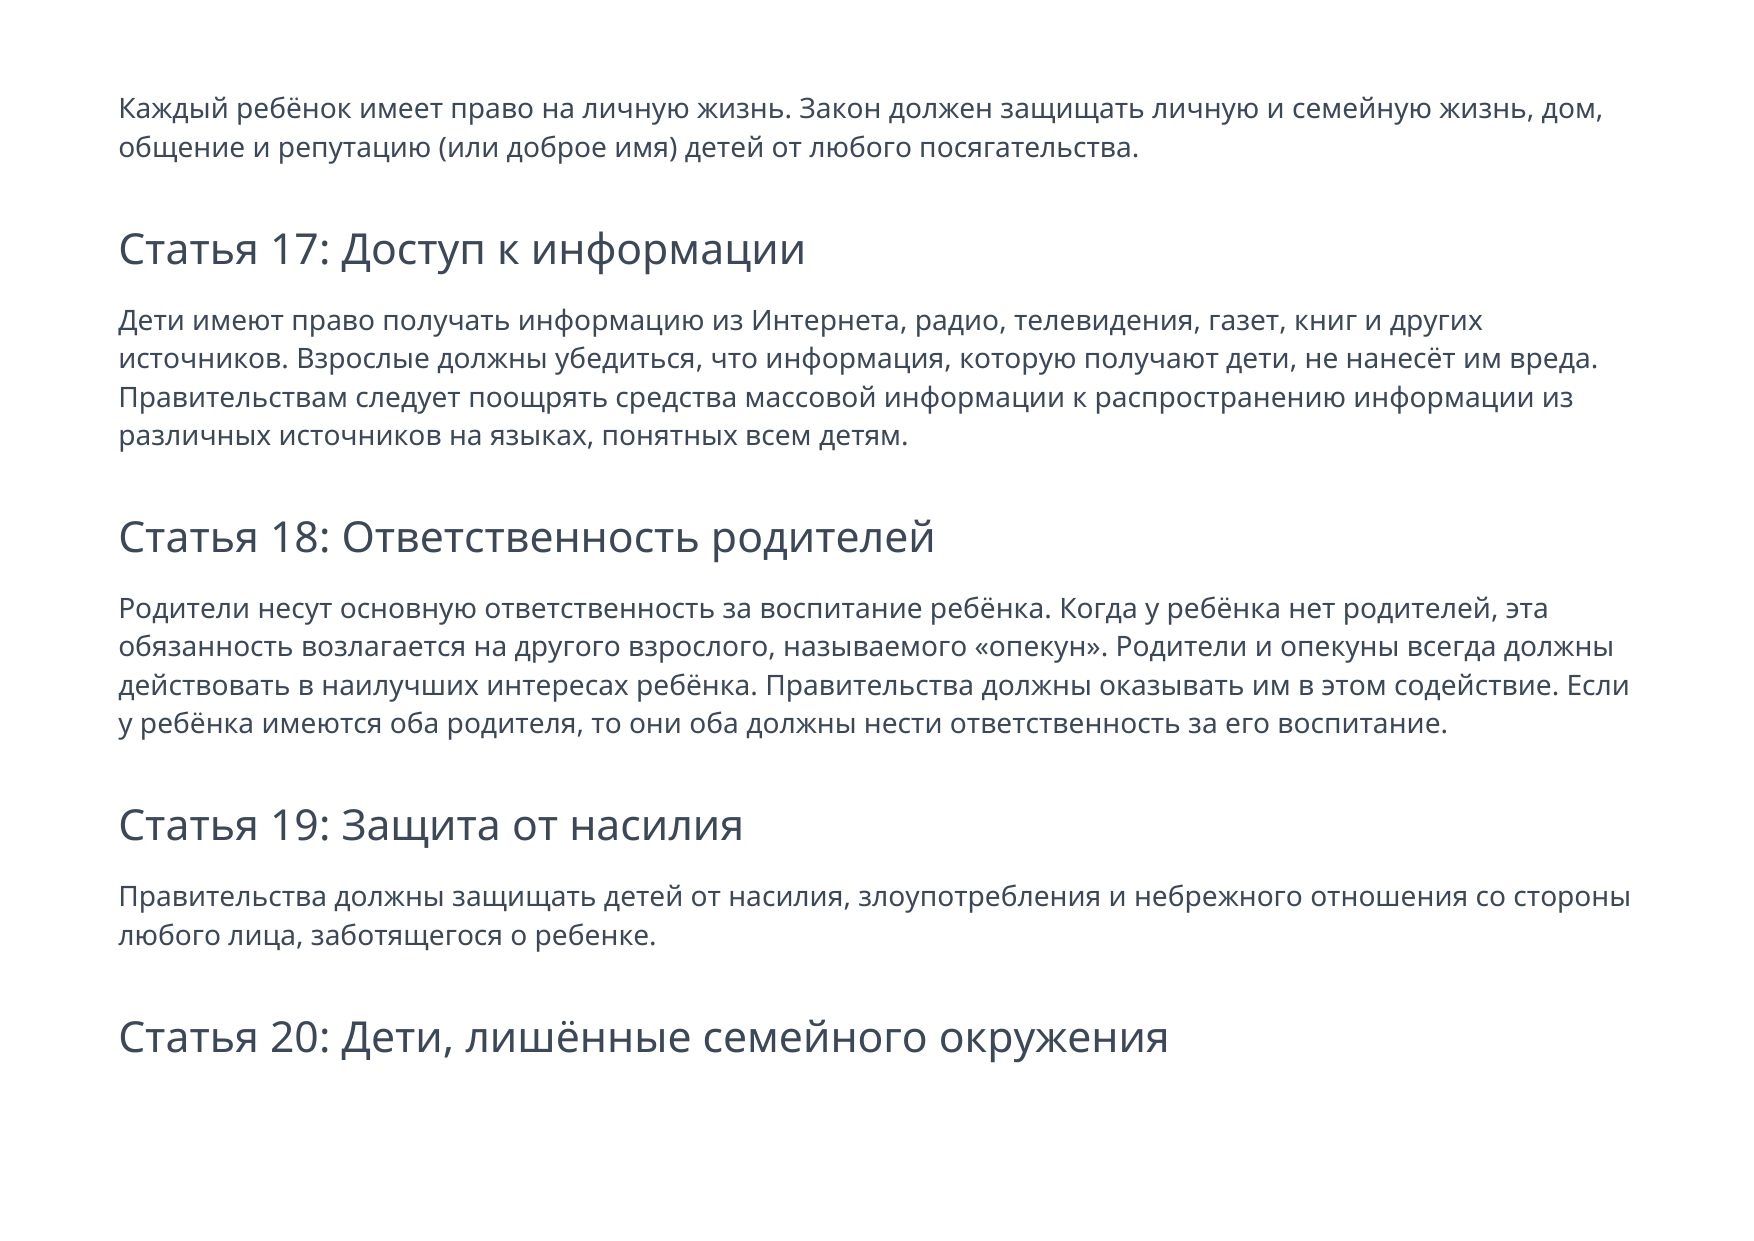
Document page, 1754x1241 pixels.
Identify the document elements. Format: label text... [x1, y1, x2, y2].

text Статья 19: Защита от насилия [118, 795, 1636, 853]
text Родители несут основную ответственность за воспитание ребёнка. Когда у ребёнка нет родителей, эта обязанность возлагается на другого взрослого, называемого «опекун». Родители и опекуны всегда должны действовать в наилучших интересах ребёнка. Правительства должны оказывать им в этом содействие. Если у ребёнка имеются оба родителя, то они оба должны нести ответственность за его воспитание. [118, 588, 1636, 742]
text Правительства должны защищать детей от насилия, злоупотребления и небрежного отношения со стороны любого лица, заботящегося о ребенке. [118, 877, 1636, 953]
text Каждый ребёнок имеет право на личную жизнь. Закон должен защищать личную и семейную жизнь, дом, общение и репутацию (или доброе имя) детей от любого посягательства. [118, 89, 1636, 165]
text Статья 17: Доступ к информации [118, 218, 1636, 277]
text Статья 18: Ответственность родителей [118, 507, 1636, 565]
text Дети имеют право получать информацию из Интернета, радио, телевидения, газет, книг и других источников. Взрослые должны убедиться, что информация, которую получают дети, не нанесёт им вреда. Правительствам следует поощрять средства массовой информации к распространению информации из различных источников на языках, понятных всем детям. [118, 300, 1636, 453]
text Статья 20: Дети, лишённые семейного окружения [118, 1007, 1636, 1065]
